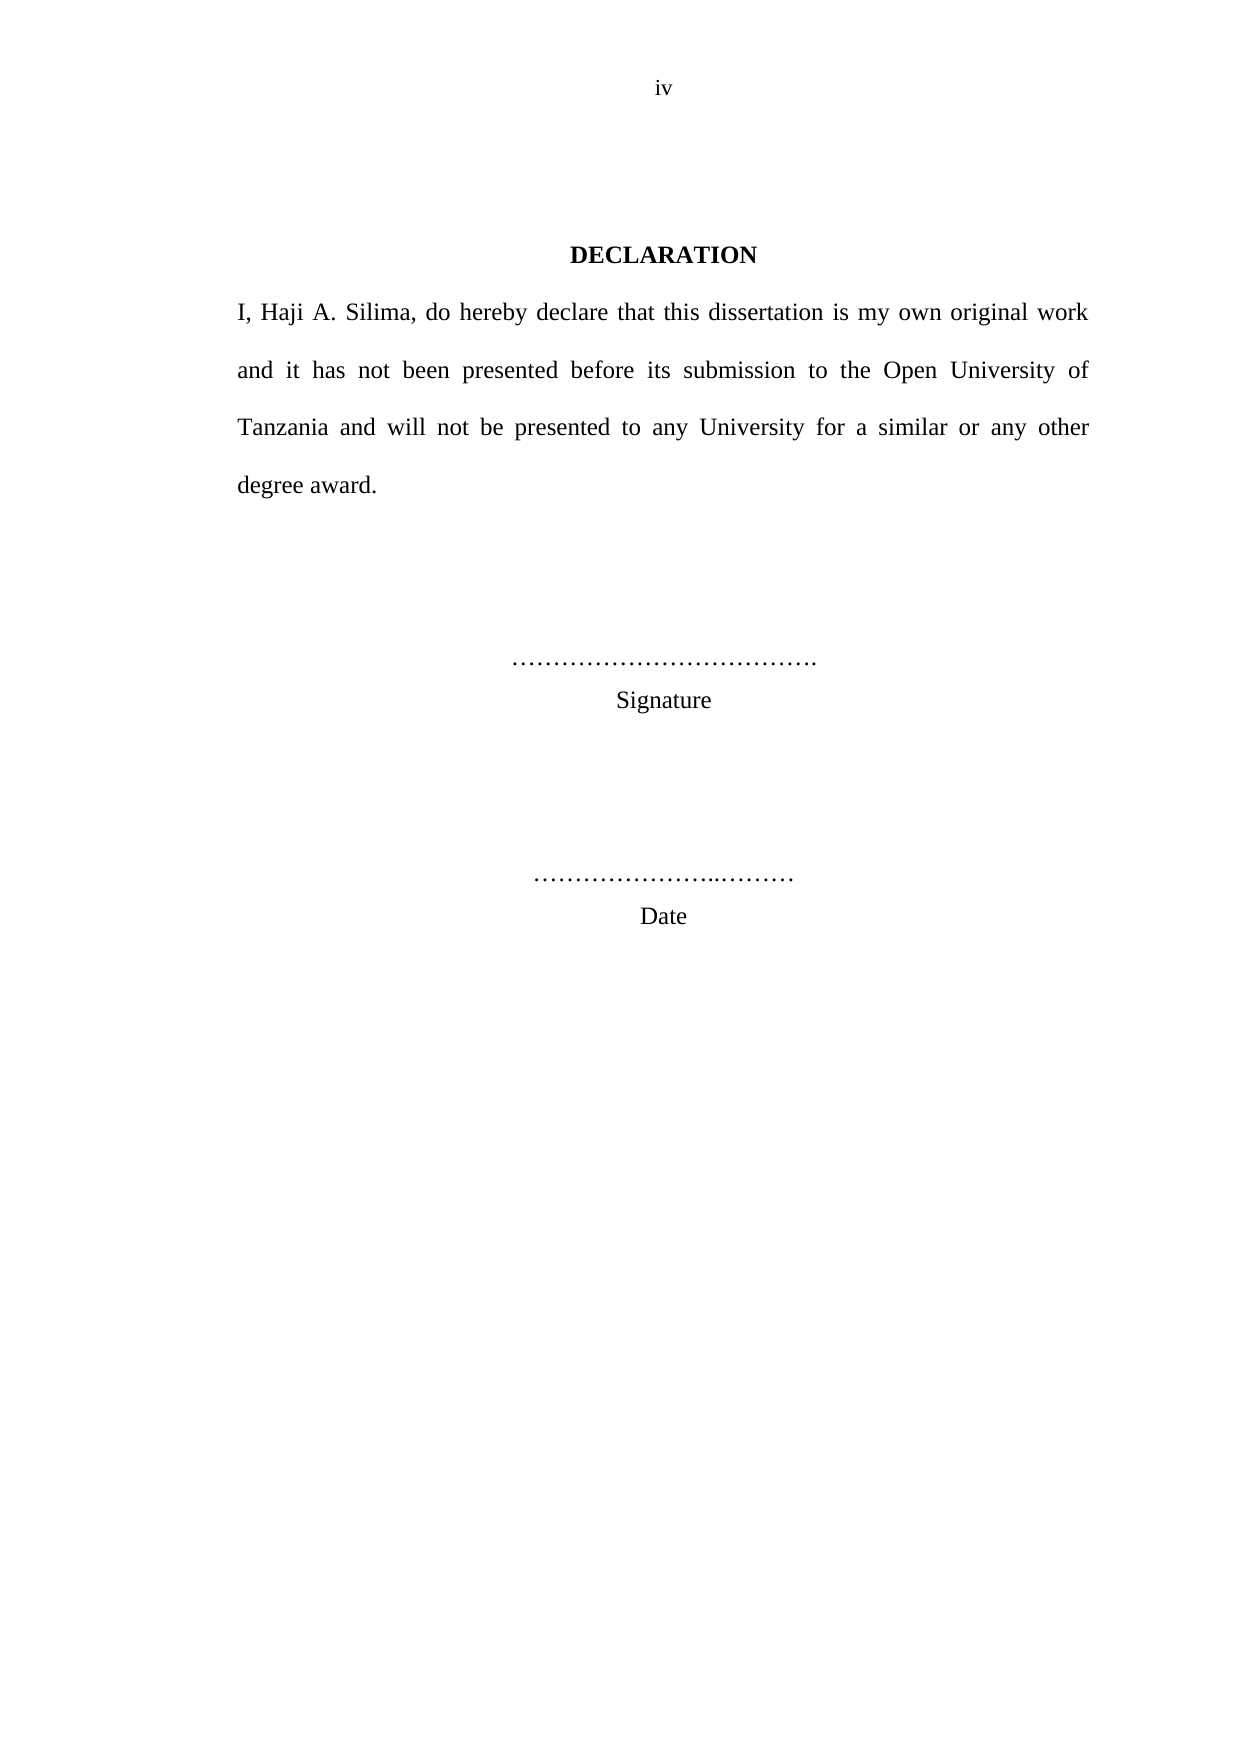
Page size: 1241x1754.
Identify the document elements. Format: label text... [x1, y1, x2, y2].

text Date [237, 901, 1090, 930]
text I, Haji A. Silima, do hereby declare that this dissertation is my own original work and it has not been presented before its submission to the Open University of Tanzania and will not be presented to any University for a similar or any other degree award. [237, 297, 1090, 499]
text Signature [237, 686, 1090, 714]
text …………………..……… [237, 858, 1090, 887]
subtitle DECLARATION [237, 240, 1090, 269]
text ………………………………. [237, 642, 1090, 671]
